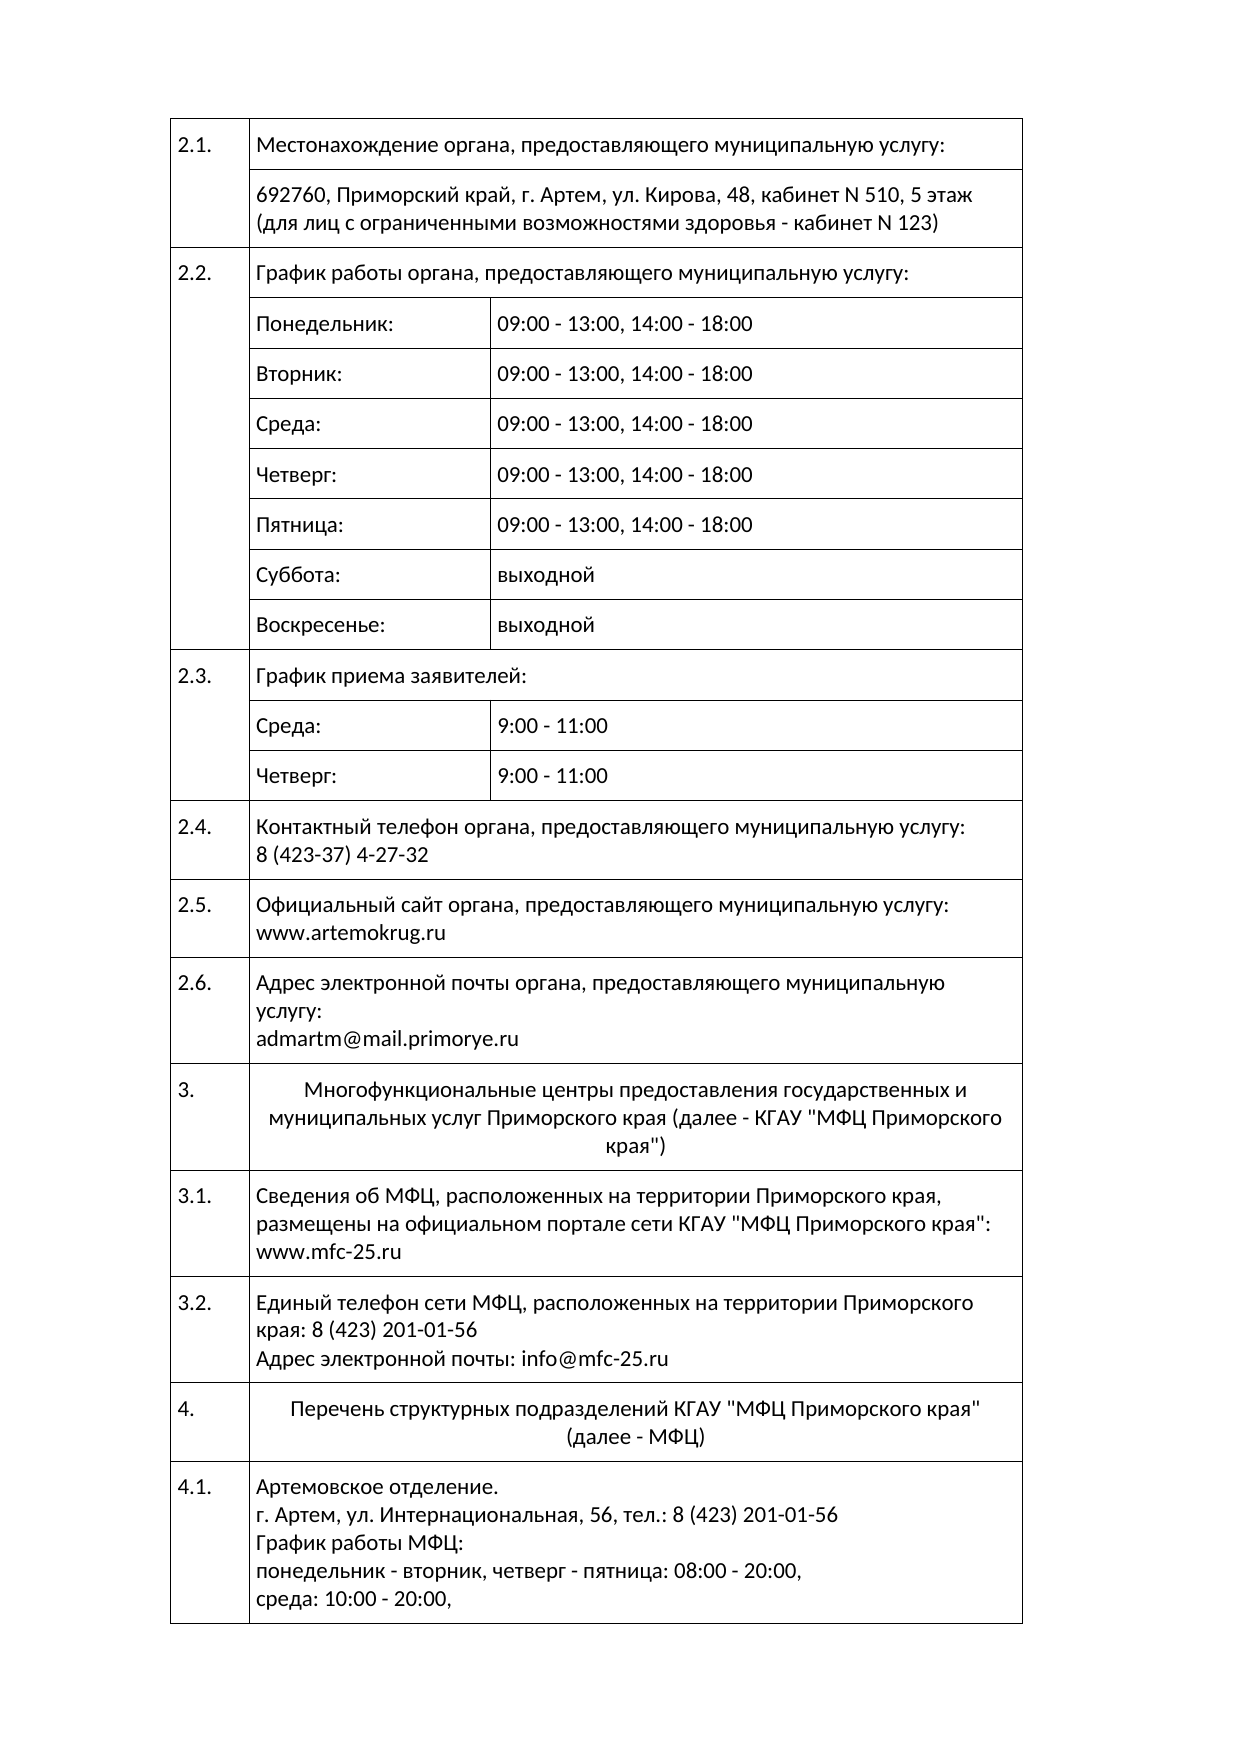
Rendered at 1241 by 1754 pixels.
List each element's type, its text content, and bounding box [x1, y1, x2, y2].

table_cell 9:00 - 11:00 [491, 701, 1022, 750]
table_cell Четверг: [250, 751, 490, 800]
table_cell Вторник: [250, 349, 490, 398]
table_cell 09:00 - 13:00, 14:00 - 18:00 [491, 298, 1022, 347]
table_cell Суббота: [250, 550, 490, 599]
table_cell 09:00 - 13:00, 14:00 - 18:00 [491, 499, 1022, 549]
table_cell График приема заявителей: [250, 650, 1022, 699]
table_cell 3. [171, 1064, 249, 1169]
table_cell выходной [491, 550, 1022, 599]
table_cell Пятница: [250, 499, 490, 549]
table_cell 2.6. [171, 958, 249, 1063]
table_cell 4. [171, 1383, 249, 1461]
table_cell Среда: [250, 701, 490, 750]
table_cell 09:00 - 13:00, 14:00 - 18:00 [491, 349, 1022, 398]
table_cell Перечень структурных подразделений КГАУ "МФЦ Приморского края" (далее - МФЦ) [250, 1383, 1022, 1461]
table_cell Среда: [250, 399, 490, 448]
table_cell 2.1. [171, 119, 249, 247]
table_cell 2.4. [171, 801, 249, 878]
table_cell Адрес электронной почты органа, предоставляющего муниципальную услугу: admartm@mail.primorye.ru [250, 958, 1022, 1063]
table_cell 2.2. [171, 248, 249, 649]
table_cell 9:00 - 11:00 [491, 751, 1022, 800]
table_cell Сведения об МФЦ, расположенных на территории Приморского края, размещены на официальном портале сети КГАУ "МФЦ Приморского края": www.mfc-25.ru [250, 1171, 1022, 1276]
table_cell Официальный сайт органа, предоставляющего муниципальную услугу: www.artemokrug.ru [250, 880, 1022, 957]
table_cell Единый телефон сети МФЦ, расположенных на территории Приморского края: 8 (423) 201-01-56 Адрес электронной почты: info@mfc-25.ru [250, 1277, 1022, 1382]
table_cell Контактный телефон органа, предоставляющего муниципальную услугу: 8 (423-37) 4-27-32 [250, 801, 1022, 878]
table_cell 09:00 - 13:00, 14:00 - 18:00 [491, 399, 1022, 448]
table_cell 3.1. [171, 1171, 249, 1276]
table_cell Понедельник: [250, 298, 490, 347]
table_cell 2.5. [171, 880, 249, 957]
table_cell выходной [491, 600, 1022, 649]
table_cell Воскресенье: [250, 600, 490, 649]
table_cell 2.3. [171, 650, 249, 800]
table_cell Многофункциональные центры предоставления государственных и муниципальных услуг Приморского края (далее - КГАУ "МФЦ Приморского края") [250, 1064, 1022, 1169]
table_cell 09:00 - 13:00, 14:00 - 18:00 [491, 449, 1022, 498]
table_cell 4.1. [171, 1462, 249, 1623]
table_cell График работы органа, предоставляющего муниципальную услугу: [250, 248, 1022, 297]
table_cell Четверг: [250, 449, 490, 498]
table_cell Местонахождение органа, предоставляющего муниципальную услугу: [250, 119, 1022, 168]
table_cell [250, 1462, 1022, 1623]
table_cell 3.2. [171, 1277, 249, 1382]
table_cell 692760, Приморский край, г. Артем, ул. Кирова, 48, кабинет N 510, 5 этаж (для лиц с ограниченными возможностями здоровья - кабинет N 123) [250, 170, 1022, 247]
